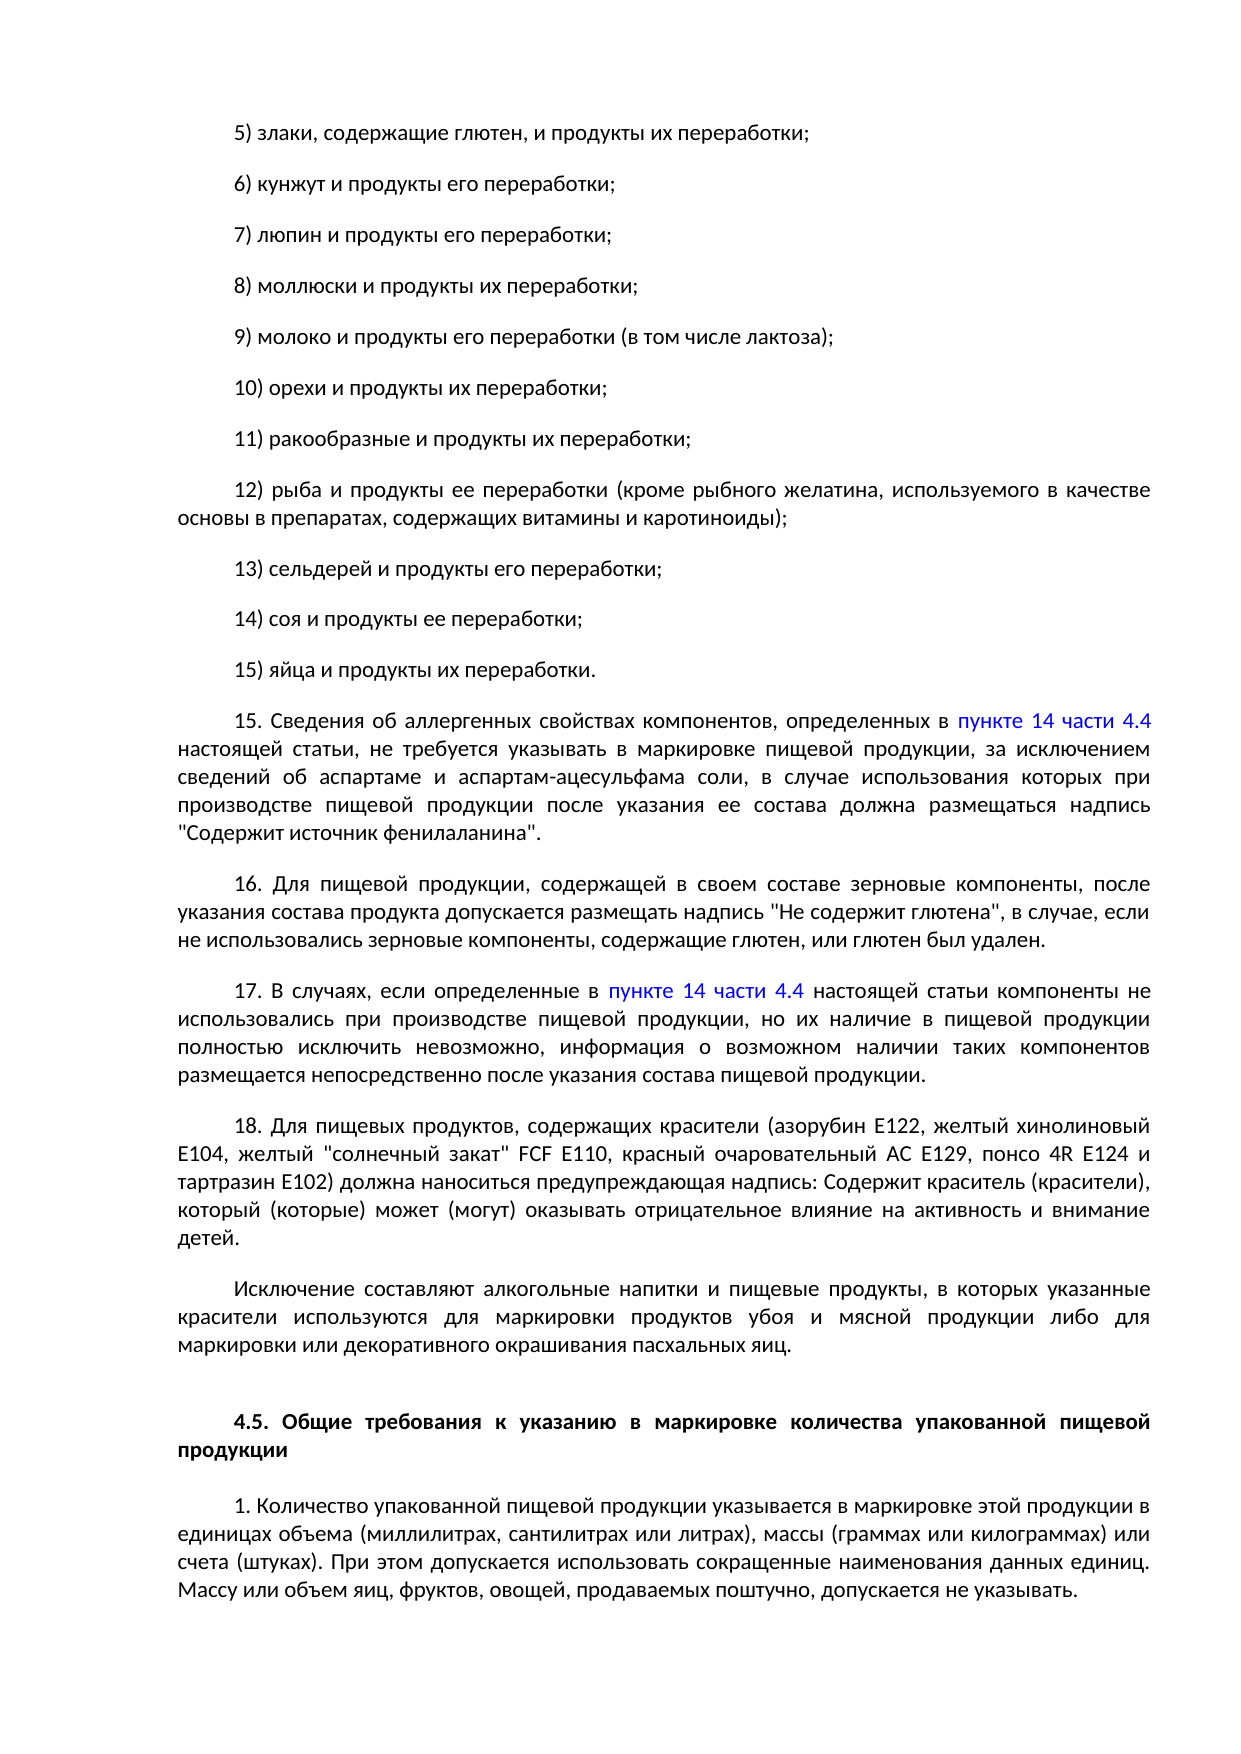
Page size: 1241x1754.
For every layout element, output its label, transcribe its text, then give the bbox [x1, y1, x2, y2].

text 6) кунжут и продукты его переработки; [177, 169, 1152, 197]
text 12) рыба и продукты ее переработки (кроме рыбного желатина, используемого в качестве основы в препаратах, содержащих витамины и каротиноиды); [177, 475, 1152, 531]
title 4.5. Общие требования к указанию в маркировке количества упакованной пищевой продукции [177, 1407, 1152, 1463]
text 16. Для пищевой продукции, содержащей в своем составе зерновые компоненты, после указания состава продукта допускается размещать надпись "Не содержит глютена", в случае, если не использовались зерновые компоненты, содержащие глютен, или глютен был удален. [177, 869, 1152, 953]
text 15) яйца и продукты их переработки. [177, 656, 1152, 683]
text 13) сельдерей и продукты его переработки; [177, 554, 1152, 582]
text 7) люпин и продукты его переработки; [177, 220, 1152, 248]
text Исключение составляют алкогольные напитки и пищевые продукты, в которых указанные красители используются для маркировки продуктов убоя и мясной продукции либо для маркировки или декоративного окрашивания пасхальных яиц. [177, 1274, 1152, 1358]
text 17. В случаях, если определенные в пункте 14 части 4.4 настоящей статьи компоненты не использовались при производстве пищевой продукции, но их наличие в пищевой продукции полностью исключить невозможно, информация о возможном наличии таких компонентов размещается непосредственно после указания состава пищевой продукции. [177, 976, 1152, 1088]
text 18. Для пищевых продуктов, содержащих красители (азорубин E122, желтый хинолиновый E104, желтый "солнечный закат" FCF E110, красный очаровательный AC E129, понсо 4R E124 и тартразин E102) должна наноситься предупреждающая надпись: Содержит краситель (красители), который (которые) может (могут) оказывать отрицательное влияние на активность и внимание детей. [177, 1111, 1152, 1252]
text 11) ракообразные и продукты их переработки; [177, 424, 1152, 452]
text 5) злаки, содержащие глютен, и продукты их переработки; [177, 118, 1152, 146]
text 8) моллюски и продукты их переработки; [177, 271, 1152, 299]
text 1. Количество упакованной пищевой продукции указывается в маркировке этой продукции в единицах объема (миллилитрах, сантилитрах или литрах), массы (граммах или килограммах) или счета (штуках). При этом допускается использовать сокращенные наименования данных единиц. Массу или объем яиц, фруктов, овощей, продаваемых поштучно, допускается не указывать. [177, 1491, 1152, 1603]
text 9) молоко и продукты его переработки (в том числе лактоза); [177, 322, 1152, 350]
text 10) орехи и продукты их переработки; [177, 373, 1152, 401]
text 15. Сведения об аллергенных свойствах компонентов, определенных в пункте 14 части 4.4 настоящей статьи, не требуется указывать в маркировке пищевой продукции, за исключением сведений об аспартаме и аспартам-ацесульфама соли, в случае использования которых при производстве пищевой продукции после указания ее состава должна размещаться надпись "Содержит источник фенилаланина". [177, 706, 1152, 847]
text 14) соя и продукты ее переработки; [177, 604, 1152, 633]
